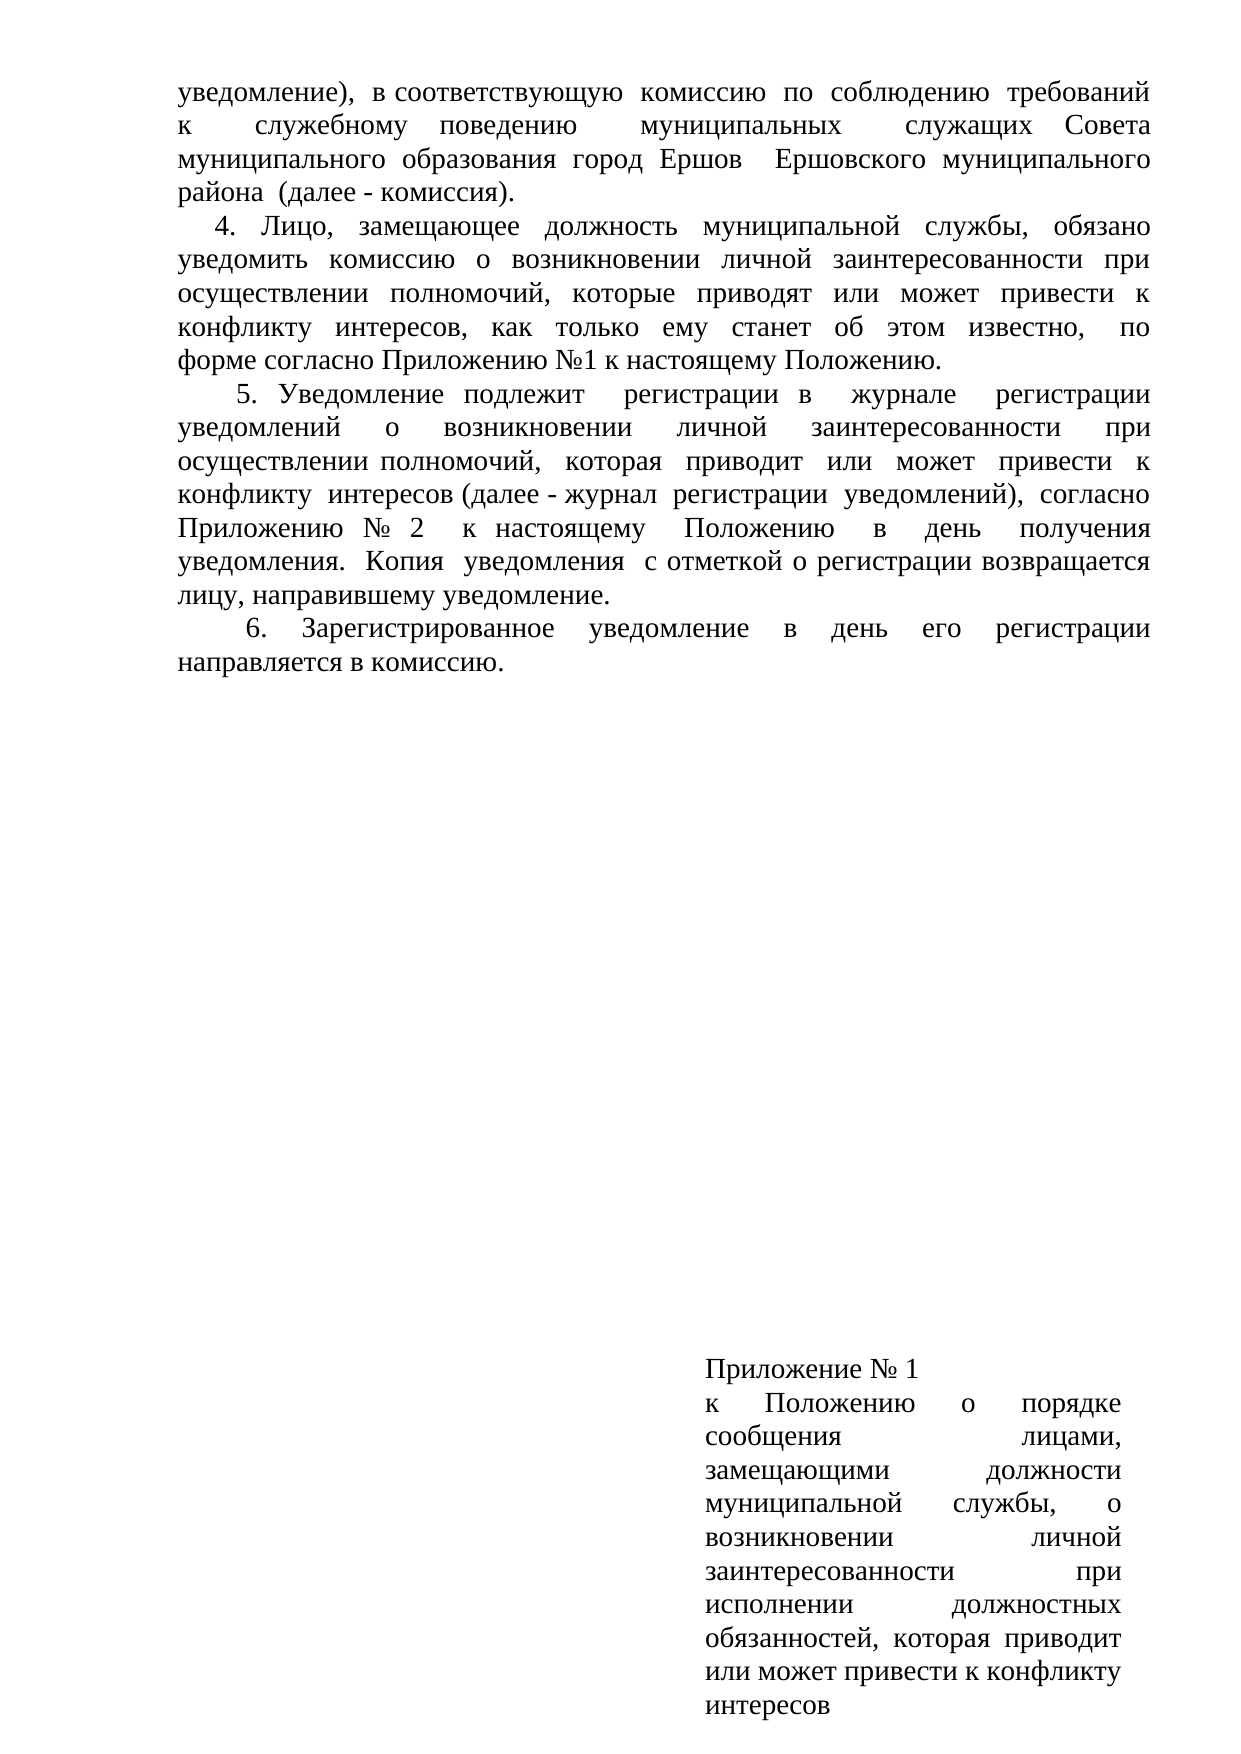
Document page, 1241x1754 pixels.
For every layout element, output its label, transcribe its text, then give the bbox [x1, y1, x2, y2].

text 4. Лицо, замещающее должность муниципальной службы, обязано уведомить комиссию о возникновении личной заинтересованности при осуществлении полномочий, которые приводят или может привести к конфликту интересов, как только ему станет об этом известно, по форме согласно Приложению №1 к настоящему Положению. [177, 208, 1152, 376]
text 5. Уведомление подлежит регистрации в журнале регистрации уведомлений о возникновении личной заинтересованности при осуществлении полномочий, которая приводит или может привести к конфликту интересов (далее - журнал регистрации уведомлений), согласно Приложению № 2 к настоящему Положению в день получения уведомления. Копия уведомления с отметкой о регистрации возвращается лицу, направившему уведомление. [177, 376, 1152, 611]
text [177, 74, 1152, 208]
text 6. Зарегистрированное уведомление в день его регистрации направляется в комиссию. [177, 611, 1152, 678]
table_header Приложение № 1 к Положению о порядке сообщения лицами, замещающими должности муниципальной службы, о возникновении личной заинтересованности при исполнении должностных обязанностей, которая приводит или может привести к конфликту интересов [694, 1351, 1133, 1754]
